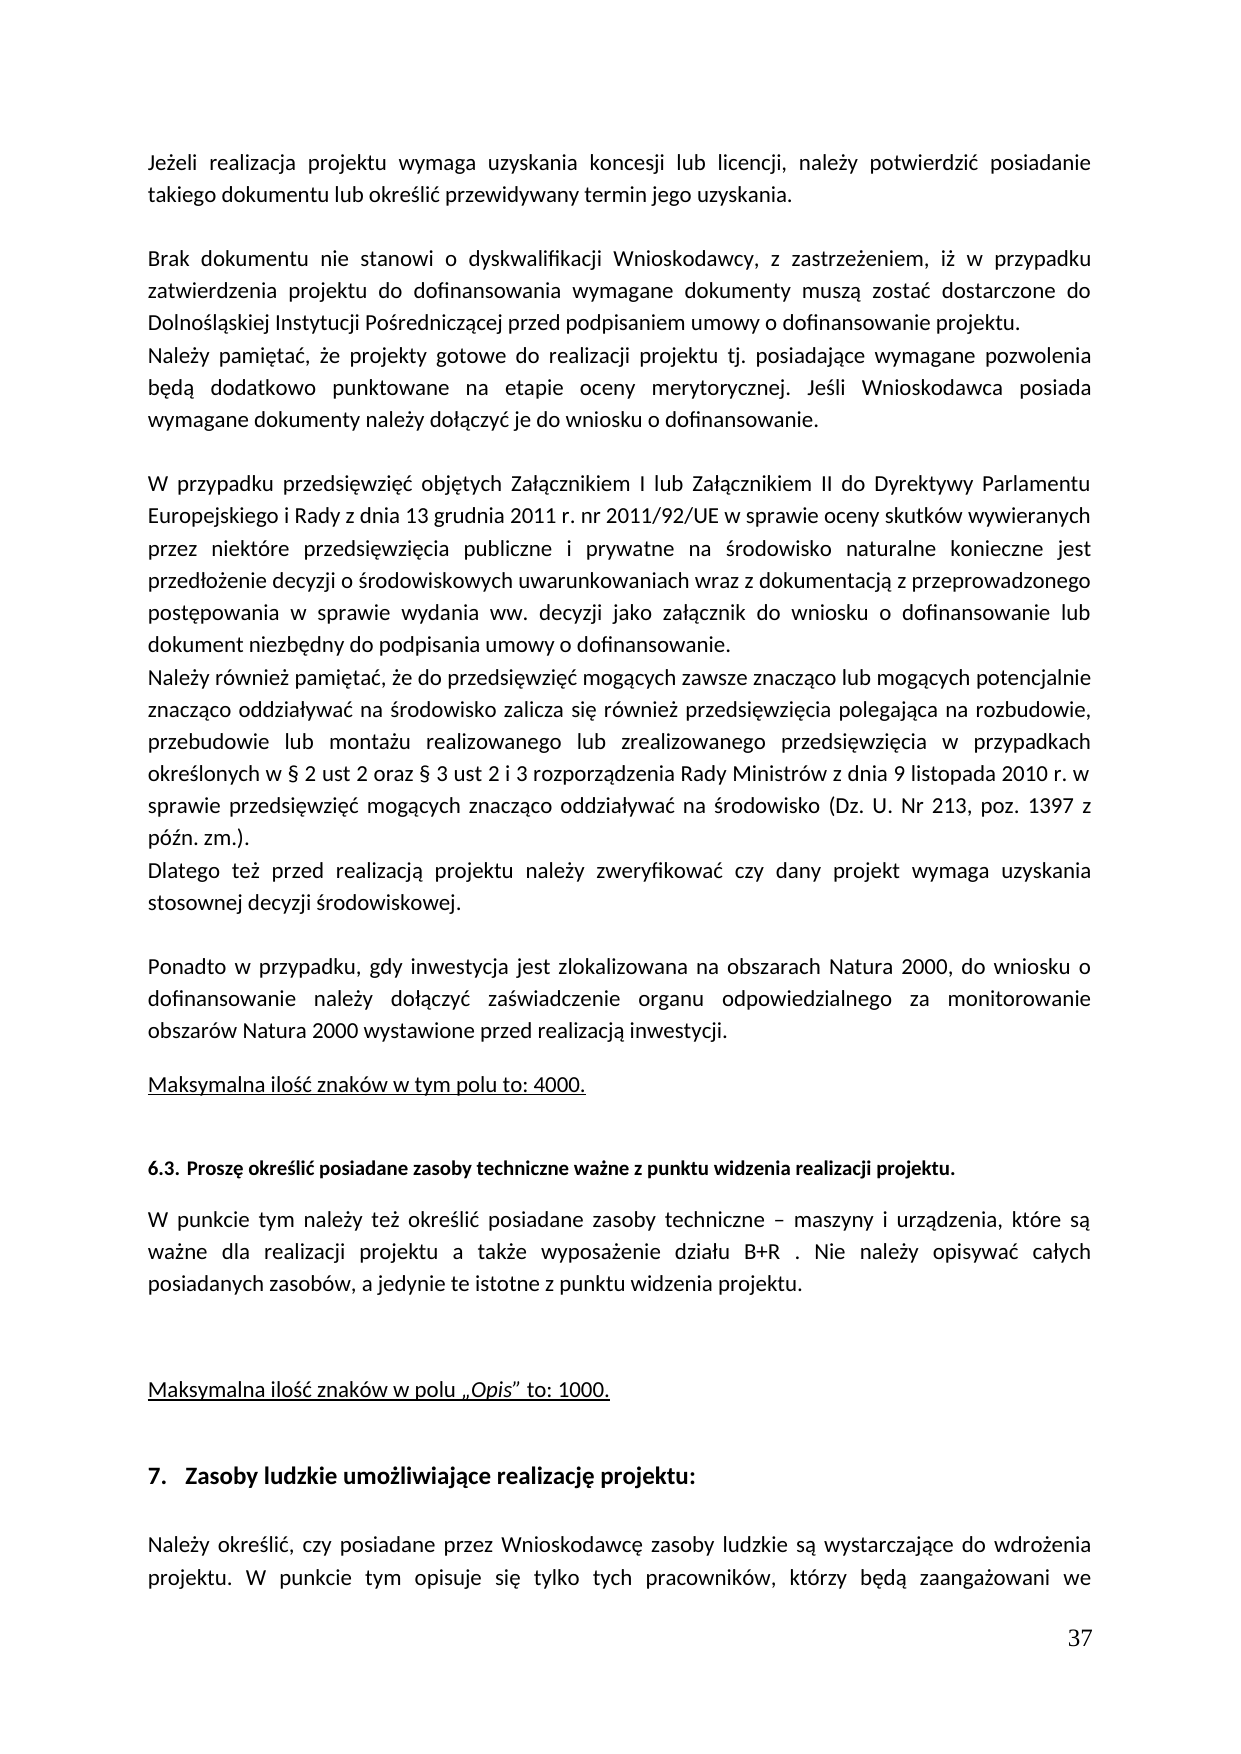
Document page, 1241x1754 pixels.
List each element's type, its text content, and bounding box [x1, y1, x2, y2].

text Maksymalna ilość znaków w tym polu to: 4000. [148, 1070, 1093, 1098]
text W punkcie tym należy też określić posiadane zasoby techniczne – maszyny i urządzenia, które są ważne dla realizacji projektu a także wyposażenie działu B+R . Nie należy opisywać całych posiadanych zasobów, a jedynie te istotne z punktu widzenia projektu. [148, 1205, 1093, 1297]
text Dlatego też przed realizacją projektu należy zweryfikować czy dany projekt wymaga uzyskania stosownej decyzji środowiskowej. [148, 856, 1093, 916]
list Proszę określić posiadane zasoby techniczne ważne z punktu widzenia realizacji projektu. [148, 1155, 1093, 1180]
text Jeżeli realizacja projektu wymaga uzyskania koncesji lub licencji, należy potwierdzić posiadanie takiego dokumentu lub określić przewidywany termin jego uzyskania. [148, 148, 1093, 208]
text Brak dokumentu nie stanowi o dyskwalifikacji Wnioskodawcy, z zastrzeżeniem, iż w przypadku zatwierdzenia projektu do dofinansowania wymagane dokumenty muszą zostać dostarczone do Dolnośląskiej Instytucji Pośredniczącej przed podpisaniem umowy o dofinansowanie projektu. [148, 244, 1093, 337]
text Ponadto w przypadku, gdy inwestycja jest zlokalizowana na obszarach Natura 2000, do wniosku o dofinansowanie należy dołączyć zaświadczenie organu odpowiedzialnego za monitorowanie obszarów Natura 2000 wystawione przed realizacją inwestycji. [148, 952, 1093, 1045]
text Należy również pamiętać, że do przedsięwzięć mogących zawsze znacząco lub mogących potencjalnie znacząco oddziaływać na środowisko zalicza się również przedsięwzięcia polegająca na rozbudowie, przebudowie lub montażu realizowanego lub zrealizowanego przedsięwzięcia w przypadkach określonych w § 2 ust 2 oraz § 3 ust 2 i 3 rozporządzenia Rady Ministrów z dnia 9 listopada 2010 r. w sprawie przedsięwzięć mogących znacząco oddziaływać na środowisko (Dz. U. Nr 213, poz. 1397 z późn. zm.). [148, 663, 1093, 852]
text Należy pamiętać, że projekty gotowe do realizacji projektu tj. posiadające wymagane pozwolenia będą dodatkowo punktowane na etapie oceny merytorycznej. Jeśli Wnioskodawca posiada wymagane dokumenty należy dołączyć je do wniosku o dofinansowanie. [148, 341, 1093, 433]
text W przypadku przedsięwzięć objętych Załącznikiem I lub Załącznikiem II do Dyrektywy Parlamentu Europejskiego i Rady z dnia 13 grudnia 2011 r. nr 2011/92/UE w sprawie oceny skutków wywieranych przez niektóre przedsięwzięcia publiczne i prywatne na środowisko naturalne konieczne jest przedłożenie decyzji o środowiskowych uwarunkowaniach wraz z dokumentacją z przeprowadzonego postępowania w sprawie wydania ww. decyzji jako załącznik do wniosku o dofinansowanie lub dokument niezbędny do podpisania umowy o dofinansowanie. [148, 469, 1093, 658]
text Maksymalna ilość znaków w polu „Opis” to: 1000. [148, 1375, 1093, 1403]
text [148, 1531, 1093, 1591]
list Zasoby ludzkie umożliwiające realizację projektu: [148, 1461, 1093, 1491]
